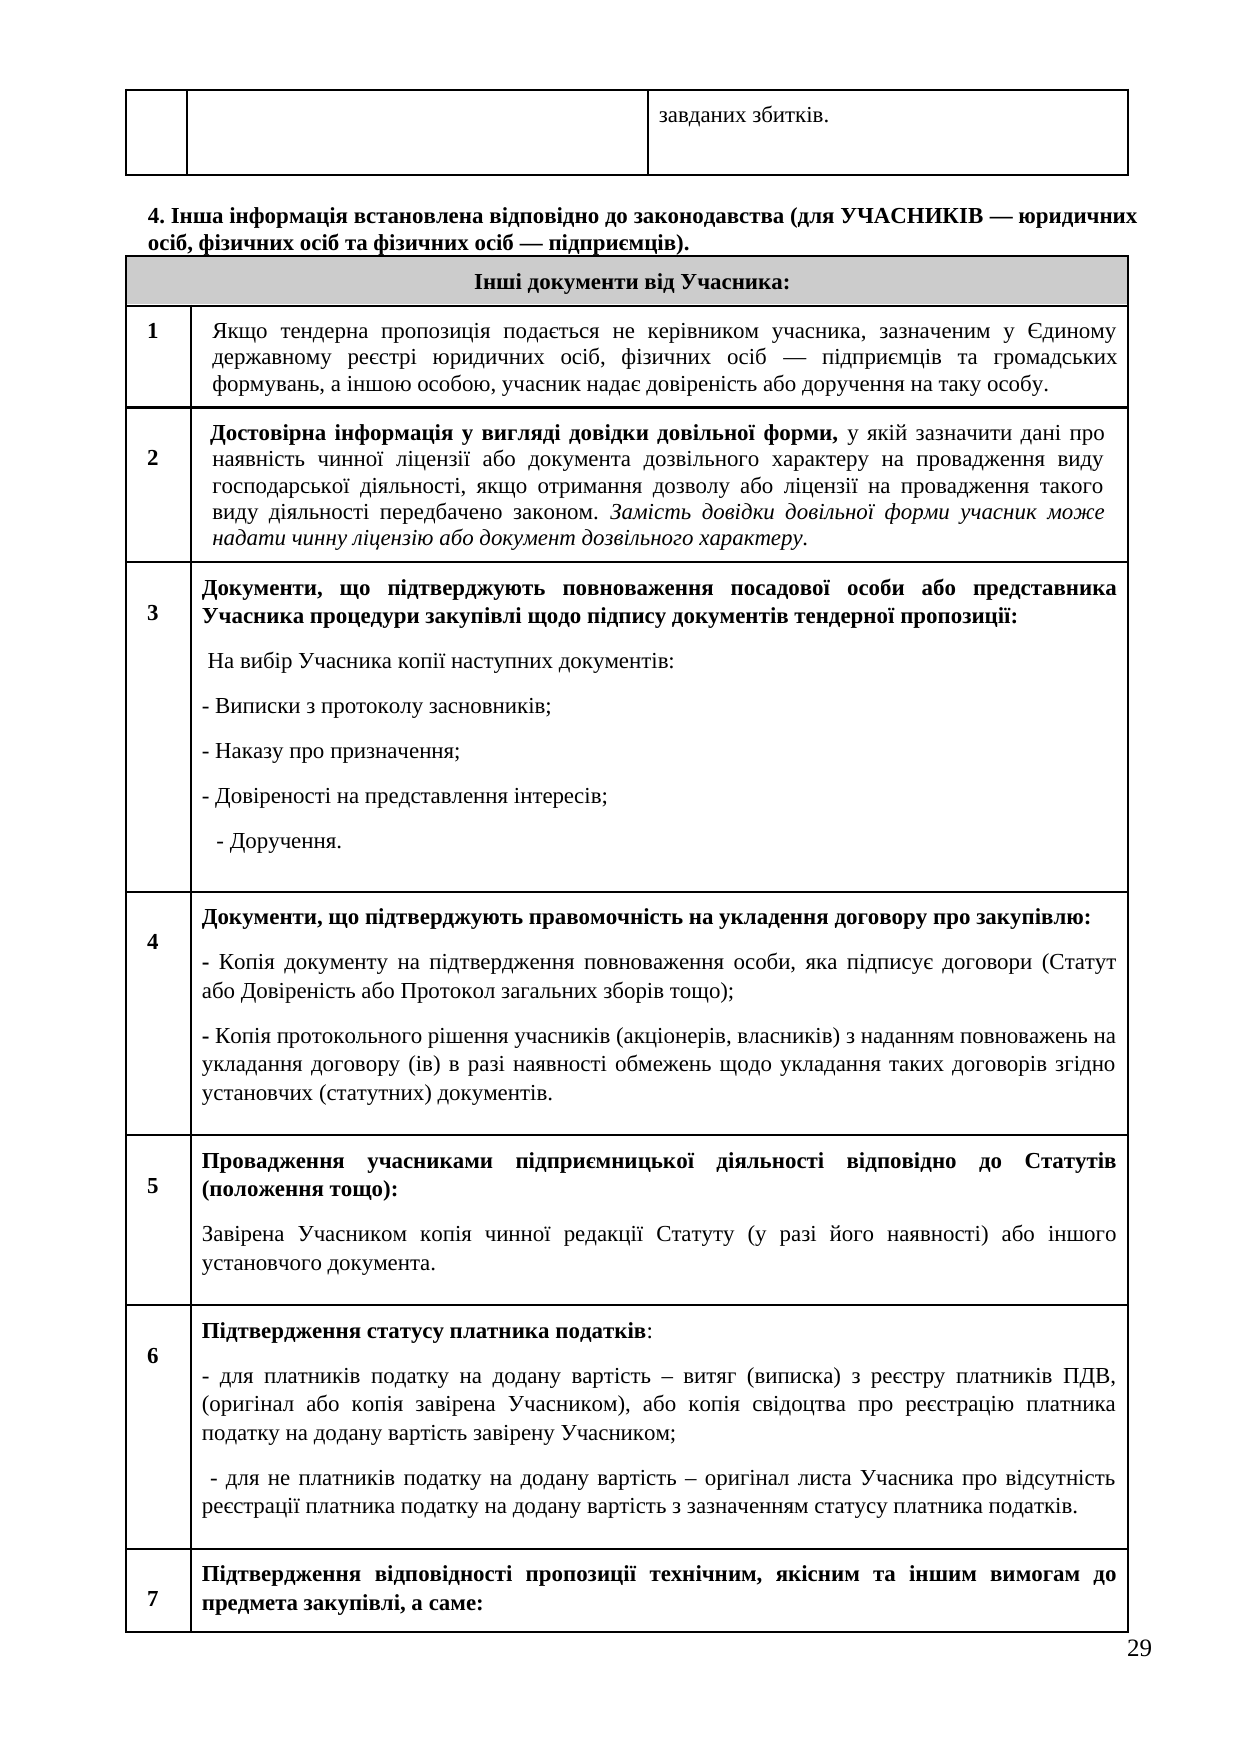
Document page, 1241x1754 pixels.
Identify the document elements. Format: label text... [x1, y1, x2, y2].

table_cell 3 [127, 563, 190, 891]
table_cell Достовірна інформація у вигляді довідки довільної форми, у якій зазначити дані про наявність чинної ліцензії або документа дозвільного характеру на провадження виду господарської діяльності, якщо отримання дозволу або ліцензії на провадження такого виду діяльності передбачено законом. Замість довідки довільної форми учасник може надати чинну ліцензію або документ дозвільного характеру. [192, 409, 1127, 561]
table_cell Якщо тендерна пропозиція подається не керівником учасника, зазначеним у Єдиному державному реєстрі юридичних осіб, фізичних осіб — підприємців та громадських формувань, а іншою особою, учасник надає довіреність або доручення на таку особу. [192, 307, 1127, 406]
table_cell 1 [127, 307, 190, 406]
table_cell Провадження учасниками підприємницької діяльності відповідно до Статутів (положення тощо): Завірена Учасником копія чинної редакції Статуту (у разі його наявності) або іншого установчого документа. [192, 1136, 1127, 1304]
table_cell 4 [127, 91, 186, 174]
table_header Інші документи від Учасника: [127, 257, 1127, 304]
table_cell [188, 91, 647, 174]
table_cell 5 [127, 1136, 190, 1304]
table_cell 2 [127, 409, 190, 561]
table_cell Документи, що підтверджують правомочність на укладення договору про закупівлю: - Копія документу на підтвердження повноваження особи, яка підписує договори (Статут або Довіреність або Протокол загальних зборів тощо); - Копія протокольного рішення учасників (акціонерів, власників) з наданням повноважень на укладання договору (ів) в разі наявності обмежень щодо укладання таких договорів згідно установчих (статутних) документів. [192, 893, 1127, 1134]
table_cell 6 [127, 1306, 190, 1548]
table_cell 4 [127, 893, 190, 1134]
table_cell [192, 1550, 1127, 1631]
table_cell Підтвердження статусу платника податків: - для платників податку на додану вартість – витяг (виписка) з реєстру платників ПДВ, (оригінал або копія завірена Учасником), або копія свідоцтва про реєстрацію платника податку на додану вартість завірену Учасником; - для не платників податку на додану вартість – оригінал листа Учасника про відсутність реєстрації платника податку на додану вартість з зазначенням статусу платника податків. [192, 1306, 1127, 1548]
table_cell 7 [127, 1550, 190, 1631]
text 4. Інша інформація встановлена відповідно до законодавства (для УЧАСНИКІВ — юридичних осіб, фізичних осіб та фізичних осіб — підприємців). [148, 202, 1152, 255]
table_cell Документи, що підтверджують повноваження посадової особи або представника Учасника процедури закупівлі щодо підпису документів тендерної пропозиції: На вибір Учасника копії наступних документів: - Виписки з протоколу засновників; - Наказу про призначення; - Довіреності на представлення інтересів; - Доручення. [192, 563, 1127, 891]
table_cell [649, 91, 1127, 174]
